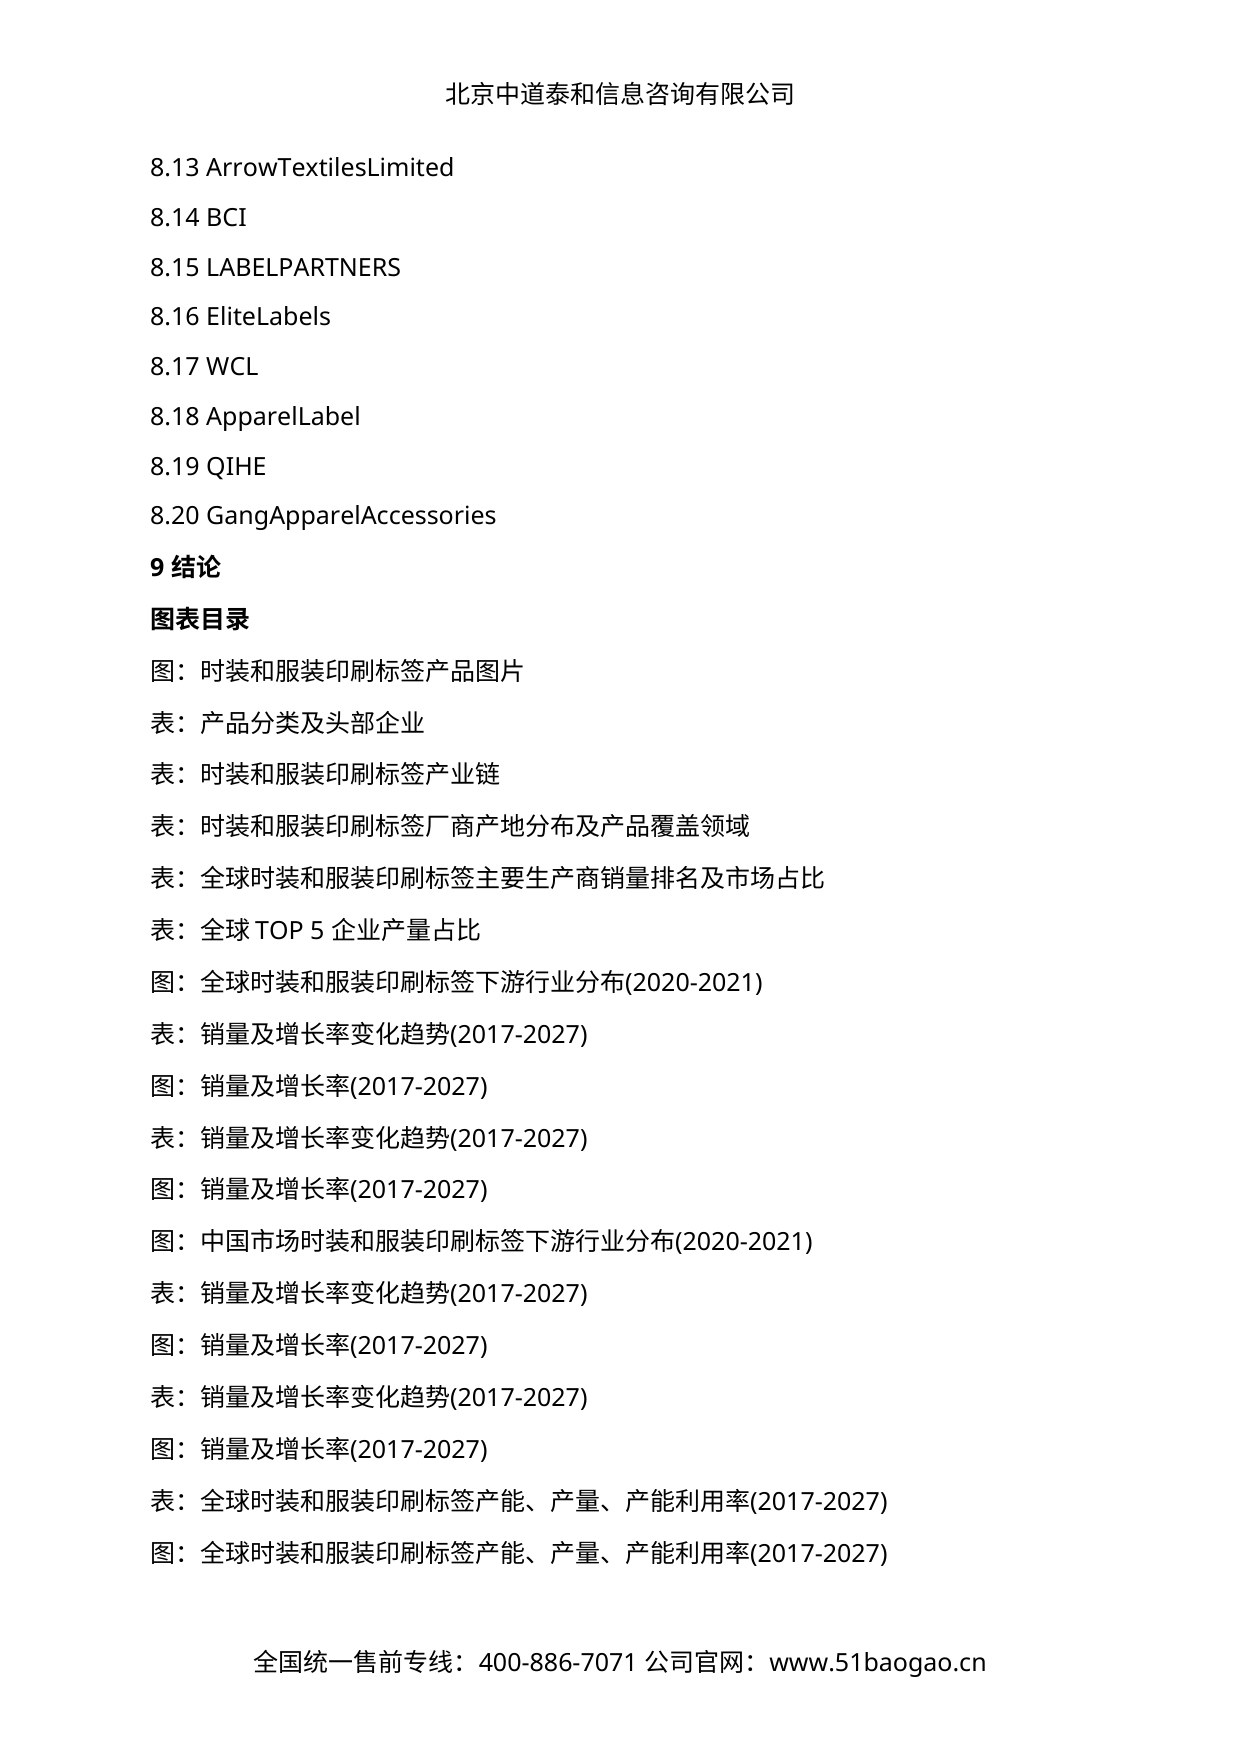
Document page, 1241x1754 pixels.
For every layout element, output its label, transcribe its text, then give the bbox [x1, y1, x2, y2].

text 表：时装和服装印刷标签产业链 [150, 755, 1090, 791]
text 8.20 GangApparelAccessories [150, 498, 1090, 532]
text 图表目录 [150, 599, 1090, 636]
text 表：时装和服装印刷标签厂商产地分布及产品覆盖领域 [150, 807, 1090, 843]
text 8.17 WCL [150, 349, 1090, 383]
text 图：中国市场时装和服装印刷标签下游行业分布(2020-2021) [150, 1222, 1090, 1258]
text 8.14 BCI [150, 200, 1090, 234]
text 表：全球时装和服装印刷标签主要生产商销量排名及市场占比 [150, 859, 1090, 895]
text 表：销量及增长率变化趋势(2017-2027) [150, 1014, 1090, 1051]
text 8.16 EliteLabels [150, 299, 1090, 333]
text 图：全球时装和服装印刷标签下游行业分布(2020-2021) [150, 962, 1090, 999]
text 表：产品分类及头部企业 [150, 703, 1090, 739]
text 图：销量及增长率(2017-2027) [150, 1170, 1090, 1206]
text 9 结论 [150, 547, 1090, 584]
text 图：销量及增长率(2017-2027) [150, 1066, 1090, 1102]
text 图：全球时装和服装印刷标签产能、产量、产能利用率(2017-2027) [150, 1533, 1090, 1569]
text 表：全球时装和服装印刷标签产能、产量、产能利用率(2017-2027) [150, 1481, 1090, 1517]
text 图：销量及增长率(2017-2027) [150, 1326, 1090, 1362]
text 表：全球TOP 5 企业产量占比 [150, 911, 1090, 947]
text 图：销量及增长率(2017-2027) [150, 1429, 1090, 1466]
text 8.19 QIHE [150, 448, 1090, 482]
text 表：销量及增长率变化趋势(2017-2027) [150, 1118, 1090, 1154]
text 8.18 ApparelLabel [150, 398, 1090, 432]
text 表：销量及增长率变化趋势(2017-2027) [150, 1274, 1090, 1310]
text 8.13 ArrowTextilesLimited [150, 150, 1090, 184]
text 表：销量及增长率变化趋势(2017-2027) [150, 1377, 1090, 1414]
text 图：时装和服装印刷标签产品图片 [150, 651, 1090, 687]
text 8.15 LABELPARTNERS [150, 249, 1090, 283]
